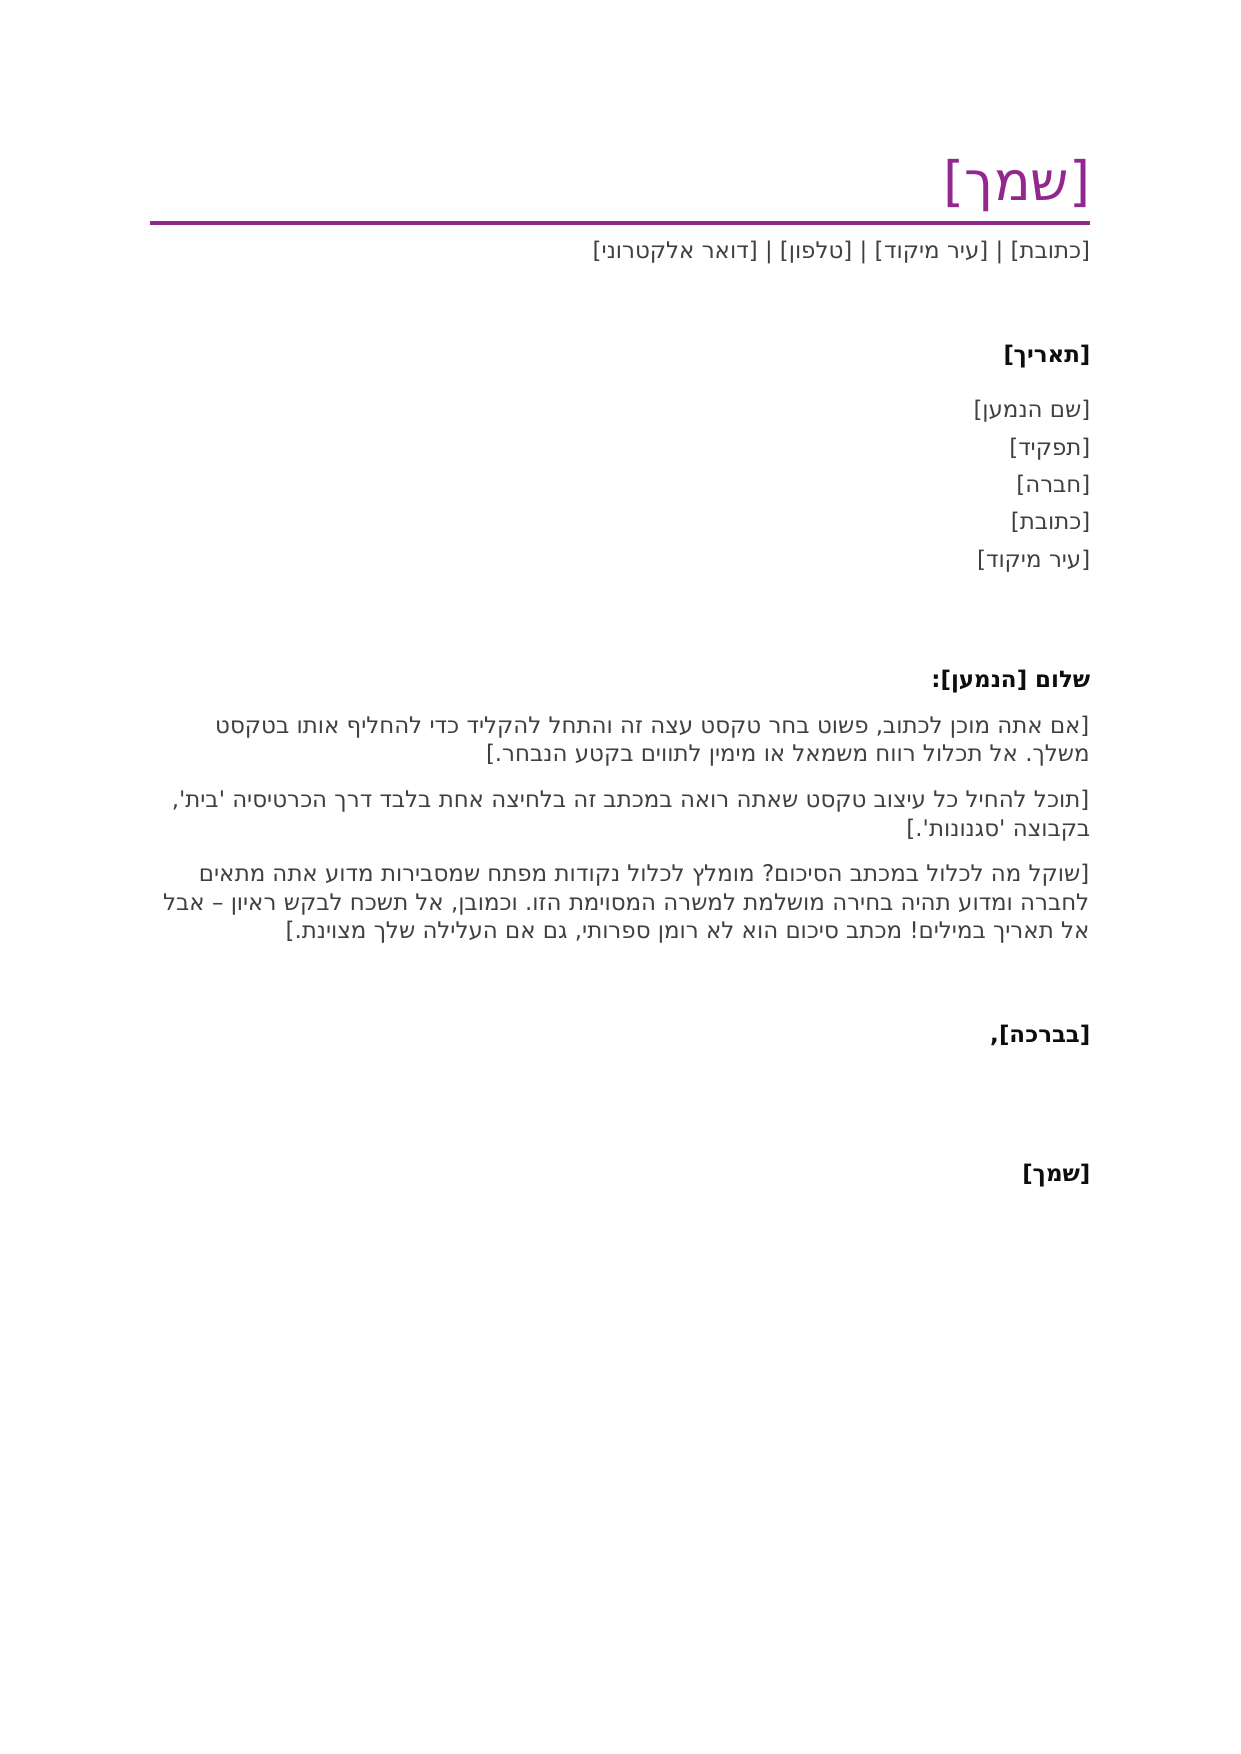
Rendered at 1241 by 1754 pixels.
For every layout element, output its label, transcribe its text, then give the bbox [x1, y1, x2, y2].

text [בברכה], [150, 1021, 1090, 1048]
text [שמך] [150, 1161, 1090, 1187]
text [תפקיד] [150, 434, 1090, 461]
text [שם הנמען] [150, 397, 1090, 423]
text [עיר מיקוד] [150, 546, 1090, 572]
text [אם אתה מוכן לכתוב, פשוט בחר טקסט עצה זה והתחל להקליד כדי להחליף אותו בטקסט משלך. אל תכלול רווח משמאל או מימין לתווים בקטע הנבחר.] [150, 712, 1090, 767]
text [שוקל מה לכלול במכתב הסיכום? מומלץ לכלול נקודות מפתח שמסבירות מדוע אתה מתאים לחברה ומדוע תהיה בחירה מושלמת למשרה המסוימת הזו. וכמובן, אל תשכח לבקש ראיון – אבל אל תאריך במילים! מכתב סיכום הוא לא רומן ספרותי, גם אם העלילה שלך מצוינת.] [150, 860, 1090, 944]
text [תאריך] [150, 341, 1090, 367]
table_header [שמך] [150, 150, 1090, 221]
text [כתובת] | [עיר מיקוד] | [טלפון] | [דואר אלקטרוני] [150, 237, 1090, 264]
text [כתובת] [150, 508, 1090, 535]
text שלום [הנמען]: [150, 666, 1090, 693]
text [תוכל להחיל כל עיצוב טקסט שאתה רואה במכתב זה בלחיצה אחת בלבד דרך הכרטיסיה 'בית', בקבוצה 'סגנונות'.] [150, 786, 1090, 841]
text [חברה] [150, 471, 1090, 498]
